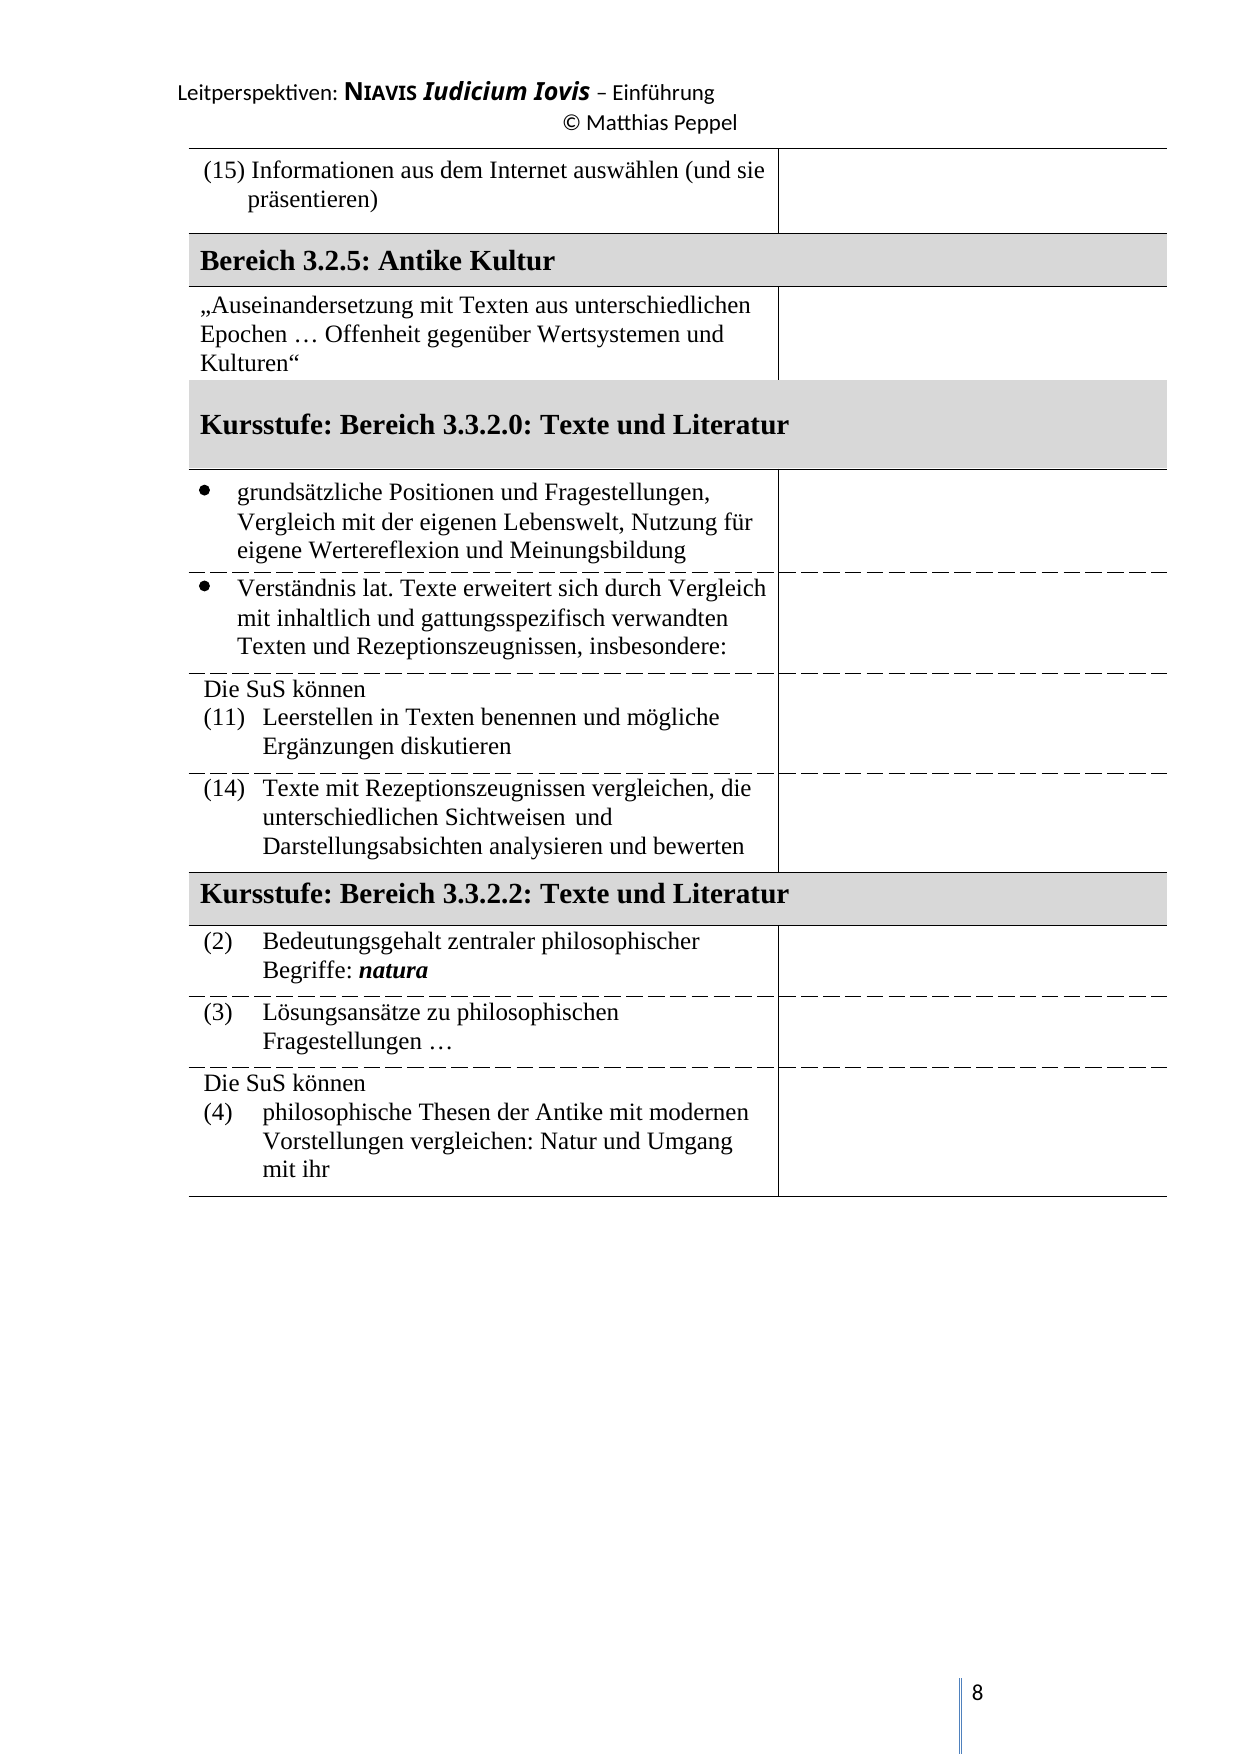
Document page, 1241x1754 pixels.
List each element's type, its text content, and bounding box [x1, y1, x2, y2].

table_cell [779, 673, 1167, 772]
table_cell [779, 1067, 1167, 1196]
table_cell Kursstufe: Bereich 3.3.2.2: Texte und Literatur [189, 873, 1167, 925]
table_cell [779, 149, 1167, 232]
table_cell [779, 926, 1167, 996]
table_cell „Auseinandersetzung mit Texten aus unterschiedlichen Epochen … Offenheit gegenüber Wertsystemen und Kulturen“ [189, 287, 778, 380]
table_cell [779, 996, 1167, 1067]
table_cell [779, 773, 1167, 872]
table_cell (14) Texte mit Rezeptionszeugnissen vergleichen, die unterschiedlichen Sichtweisen und Darstellungsabsichten analysieren und bewerten [189, 773, 778, 872]
table_cell Die SuS können (11) Leerstellen in Texten benennen und mögliche Ergänzungen diskutieren [189, 673, 778, 772]
table_cell Die SuS können (4) philosophische Thesen der Antike mit modernen Vorstellungen vergleichen: Natur und Umgang mit ihr [189, 1067, 778, 1196]
table_cell (2) Bedeutungsgehalt zentraler philosophischer Begriffe: natura [189, 926, 778, 996]
table_cell [779, 470, 1167, 572]
table_cell (3) Lösungsansätze zu philosophischen Fragestellungen … [189, 996, 778, 1067]
table_cell [779, 287, 1167, 380]
table_cell grundsätzliche Positionen und Fragestellungen, Vergleich mit der eigenen Lebenswelt, Nutzung für eigene Wertereflexion und Meinungsbildung [189, 470, 778, 572]
table_cell Verständnis lat. Texte erweitert sich durch Vergleich mit inhaltlich und gattungsspezifisch verwandten Texten und Rezeptionszeugnissen, insbesondere: [189, 572, 778, 673]
table_cell (15) Informationen aus dem Internet auswählen (und sie präsentieren) [189, 149, 778, 232]
table_cell [779, 572, 1167, 673]
table_cell Bereich 3.2.5: Antike Kultur [189, 234, 1167, 286]
table_cell Kursstufe: Bereich 3.3.2.0: Texte und Literatur [189, 380, 1167, 468]
